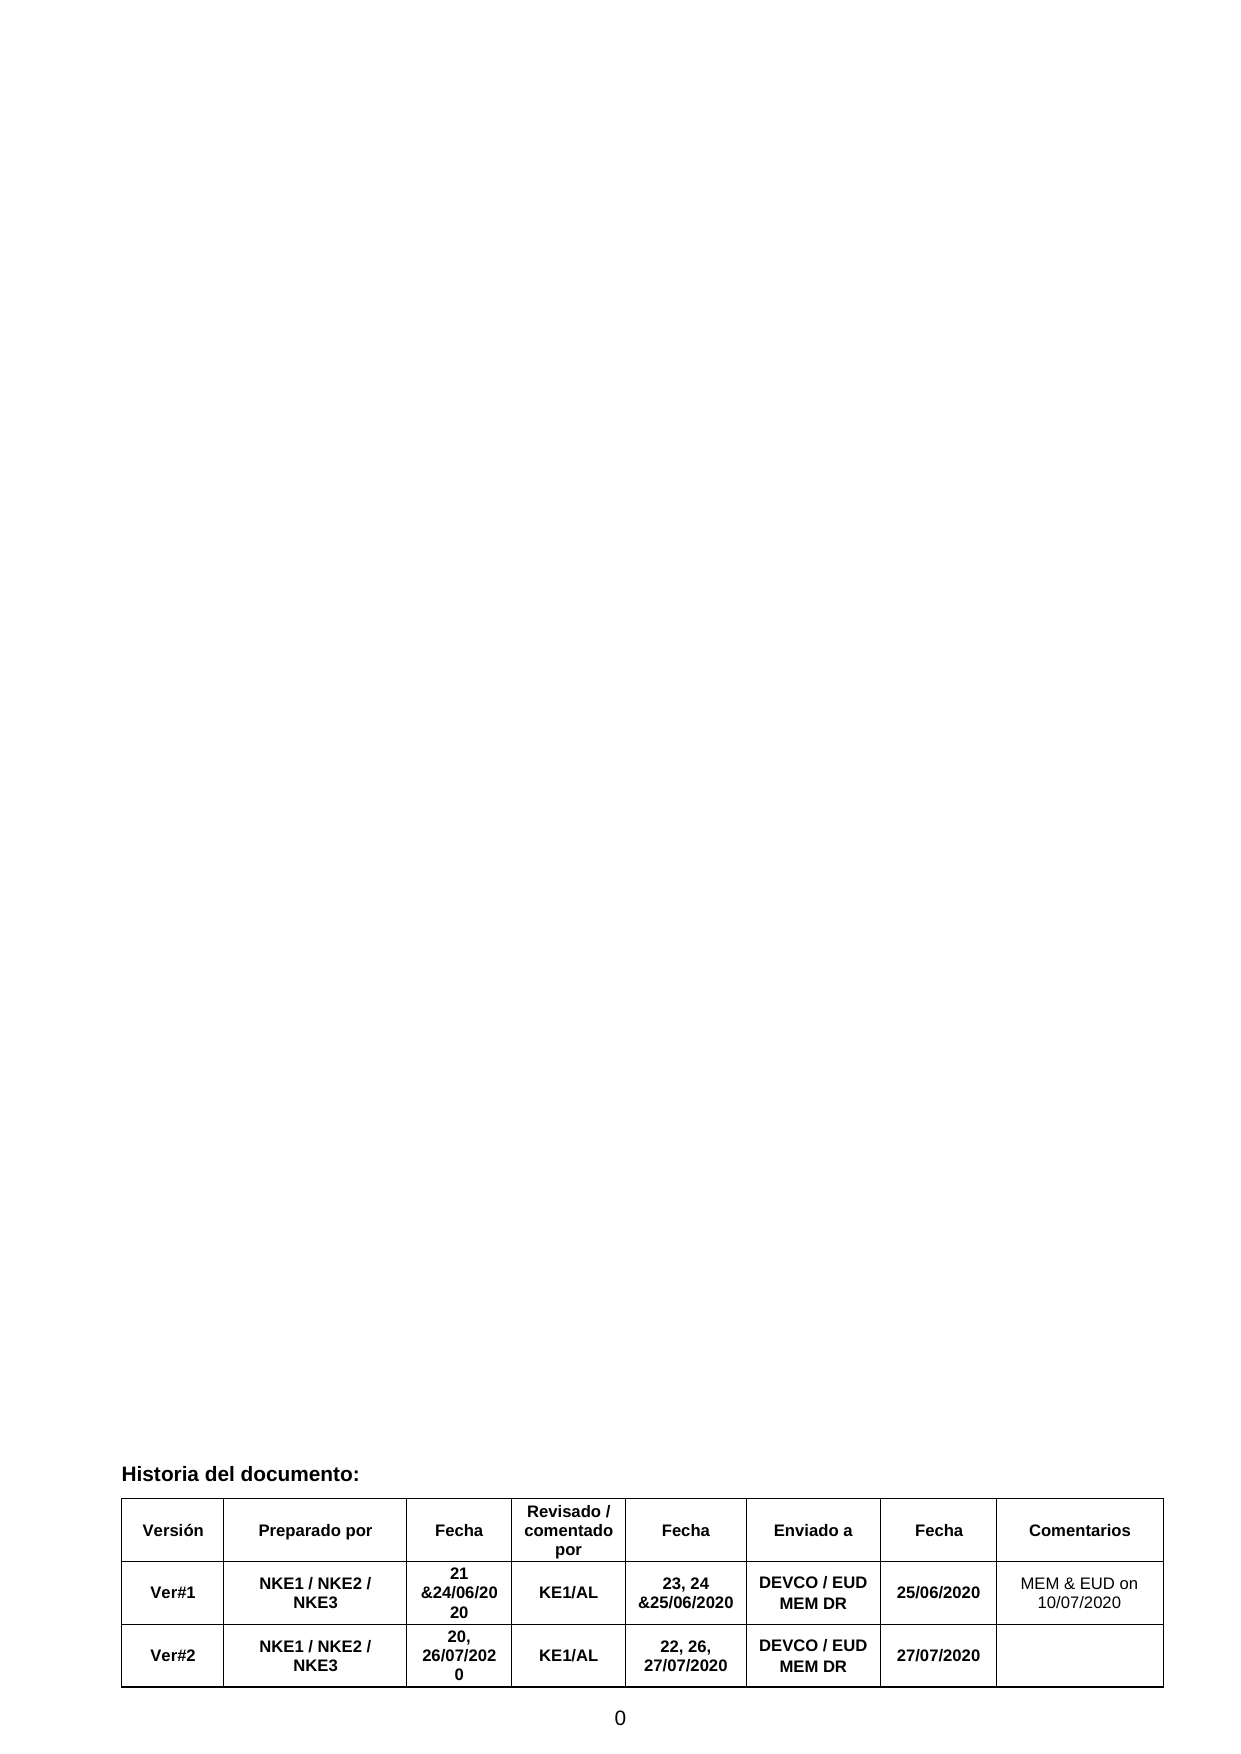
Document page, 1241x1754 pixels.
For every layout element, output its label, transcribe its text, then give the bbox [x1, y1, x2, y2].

table_cell KE1/AL [512, 1625, 625, 1686]
table_cell DEVCO / EUD MEM DR [747, 1562, 880, 1624]
table_cell MEM & EUD on 10/07/2020 [997, 1562, 1163, 1624]
table_cell Ver#1 [122, 1562, 223, 1624]
table_header Fecha [626, 1499, 746, 1561]
table_cell 22, 26, 27/07/2020 [626, 1625, 746, 1686]
table_header Enviado a [747, 1499, 880, 1561]
table_cell 25/06/2020 [881, 1562, 996, 1624]
table_cell Ver#2 [122, 1625, 223, 1686]
table_cell DEVCO / EUD MEM DR [747, 1625, 880, 1686]
table_header Fecha [407, 1499, 511, 1561]
table_header Comentarios [997, 1499, 1163, 1561]
table_cell NKE1 / NKE2 / NKE3 [224, 1625, 406, 1686]
table_cell NKE1 / NKE2 / NKE3 [224, 1562, 406, 1624]
table_cell 23, 24 &25/06/2020 [626, 1562, 746, 1624]
table_cell 20, 26/07/2020 [407, 1625, 511, 1686]
table_cell KE1/AL [512, 1562, 625, 1624]
table_header Revisado / comentado por [512, 1499, 625, 1561]
table_header Versión [122, 1499, 223, 1561]
table_cell [997, 1625, 1163, 1686]
table_header Preparado por [224, 1499, 406, 1561]
table_cell 27/07/2020 [881, 1625, 996, 1686]
text Historia del documento: [121, 1462, 1240, 1486]
table_cell 21 &24/06/2020 [407, 1562, 511, 1624]
table_header Fecha [881, 1499, 996, 1561]
